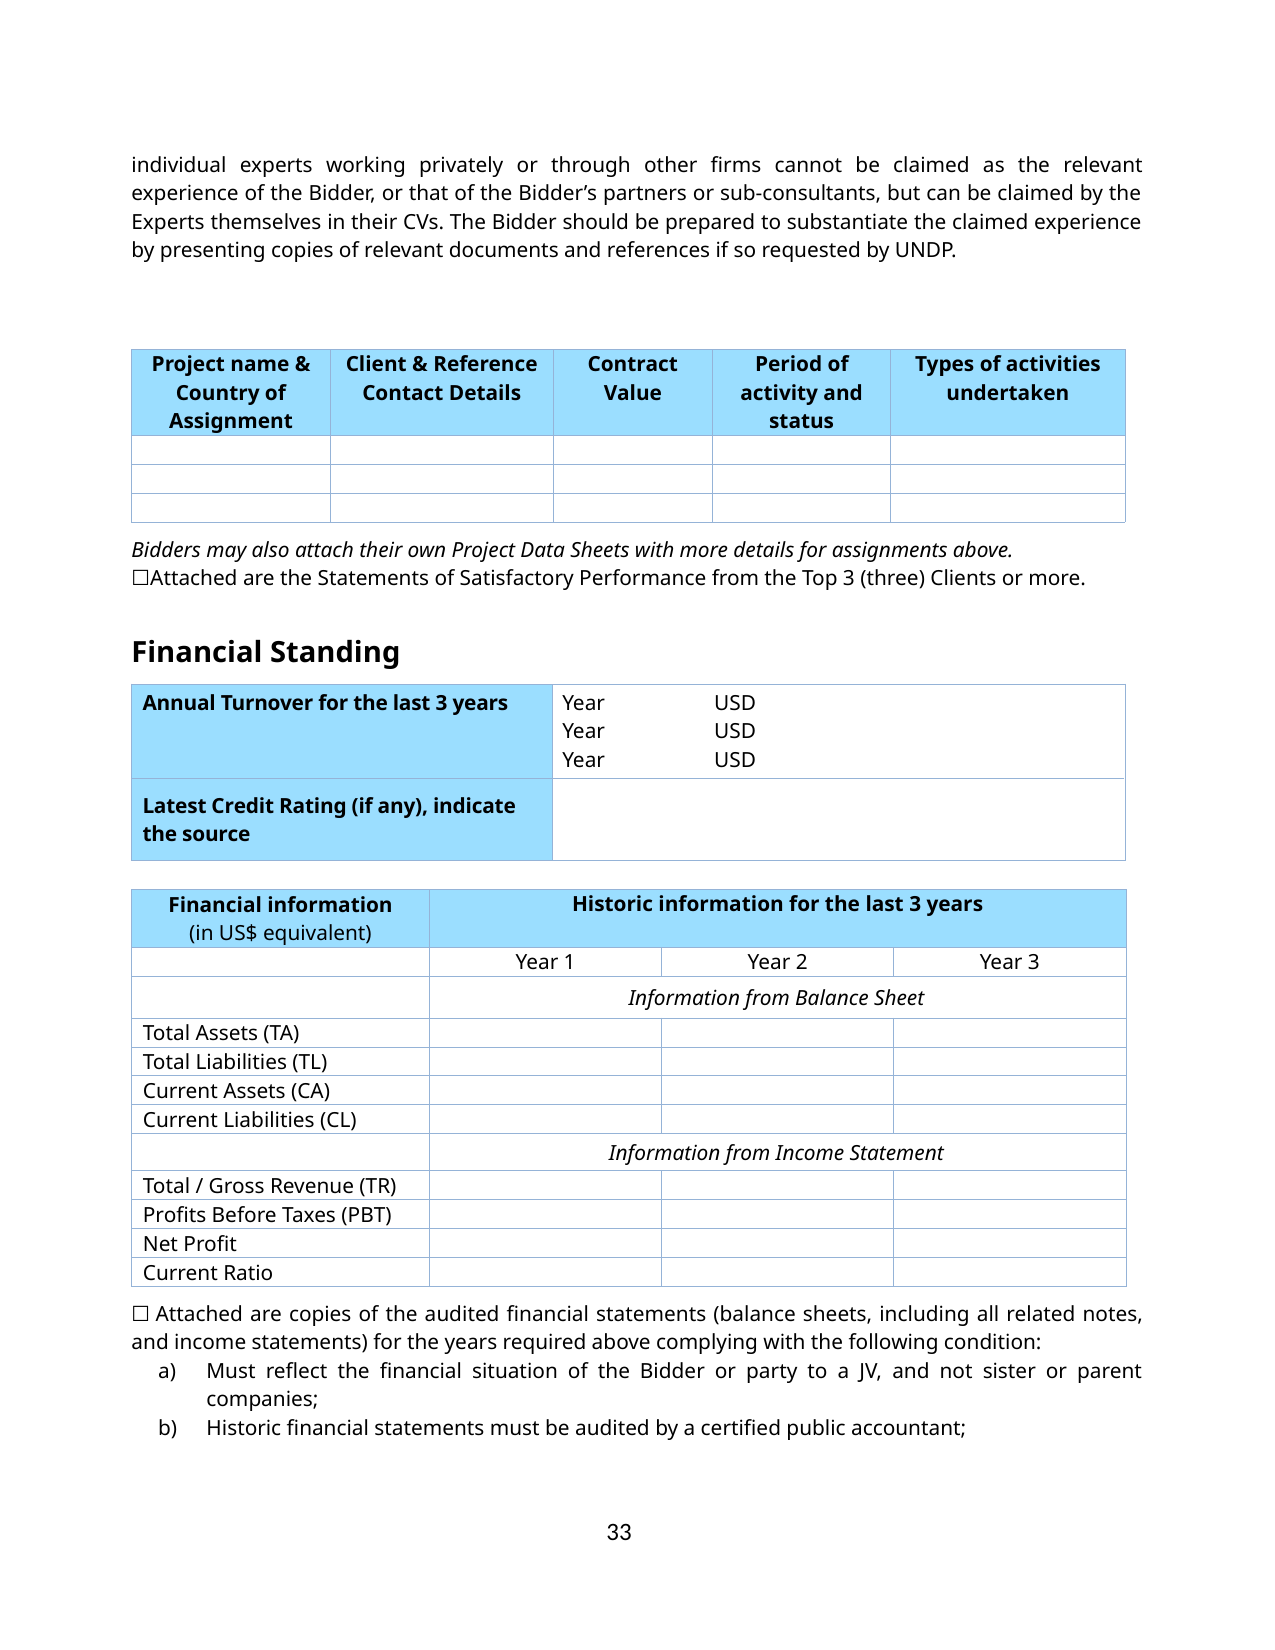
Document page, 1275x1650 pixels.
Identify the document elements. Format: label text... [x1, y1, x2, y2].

table_cell [662, 1105, 893, 1133]
table_header Client & Reference Contact Details [331, 350, 553, 435]
table_cell [894, 1229, 1126, 1257]
table_cell [430, 1019, 661, 1046]
table_header Historic information for the last 3 years [430, 890, 1126, 947]
list Historic financial statements must be audited by a certified public accountant; [158, 1413, 1144, 1441]
table_header Project name & Country of Assignment [132, 350, 330, 435]
table_cell [891, 436, 1125, 464]
table_cell [430, 1200, 661, 1228]
table_cell [132, 977, 429, 1017]
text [131, 150, 1144, 264]
table_cell [894, 1019, 1126, 1046]
table_cell [430, 1048, 661, 1075]
table_cell [132, 494, 330, 522]
table_cell [132, 1134, 429, 1170]
table_cell [662, 1076, 893, 1104]
table_cell [662, 1048, 893, 1075]
table_header Types of activities undertaken [891, 350, 1125, 435]
table_cell Net Profit [132, 1229, 429, 1257]
table_cell [132, 436, 330, 464]
table_cell [430, 1229, 661, 1257]
table_cell [662, 1200, 893, 1228]
table_cell Profits Before Taxes (PBT) [132, 1200, 429, 1228]
table_cell Latest Credit Rating (if any), indicate the source [132, 779, 552, 860]
table_cell [132, 948, 429, 976]
table_cell [662, 1258, 893, 1286]
table_cell Year 1 [430, 948, 661, 976]
table_cell [554, 436, 712, 464]
table_cell [331, 465, 553, 493]
table_cell [894, 1171, 1126, 1199]
table_cell Current Assets (CA) [132, 1076, 429, 1104]
table_cell [662, 1171, 893, 1199]
table_header Contract Value [554, 350, 712, 435]
table_header Period of activity and status [713, 350, 890, 435]
table_cell [554, 494, 712, 522]
text Bidders may also attach their own Project Data Sheets with more details for assignments above. [131, 535, 1144, 563]
table_cell [894, 1048, 1126, 1075]
table_cell [713, 494, 890, 522]
table_cell Year 3 [894, 948, 1126, 976]
table_header Year USD Year USD Year USD [553, 685, 1125, 778]
table_cell Year 2 [662, 948, 893, 976]
table_cell [894, 1105, 1126, 1133]
table_cell [331, 436, 553, 464]
table_cell [713, 465, 890, 493]
table_cell [894, 1076, 1126, 1104]
table_cell [430, 1105, 661, 1133]
text Financial Standing [131, 631, 1144, 671]
table_cell [553, 778, 1125, 860]
table_cell [662, 1229, 893, 1257]
table_cell Total Assets (TA) [132, 1019, 429, 1046]
table_cell [430, 1258, 661, 1286]
table_cell Total Liabilities (TL) [132, 1048, 429, 1075]
table_cell [132, 465, 330, 493]
list Must reflect the financial situation of the Bidder or party to a JV, and not sister or parent companies; [158, 1356, 1144, 1413]
table_cell [894, 1200, 1126, 1228]
table_cell [713, 436, 890, 464]
table_cell [430, 1076, 661, 1104]
table_cell [894, 1258, 1126, 1286]
table_cell [891, 465, 1125, 493]
table_cell Current Ratio [132, 1258, 429, 1286]
table_cell [554, 465, 712, 493]
table_cell [430, 1171, 661, 1199]
text Attached are the Statements of Satisfactory Performance from the Top 3 (three) Clients or more. [131, 563, 1144, 592]
table_cell [331, 494, 553, 522]
table_cell [662, 1019, 893, 1046]
table_header Annual Turnover for the last 3 years [132, 685, 552, 778]
table_cell Information from Balance Sheet [430, 977, 1126, 1017]
text Attached are copies of the audited financial statements (balance sheets, including all related notes, and income statements) for the years required above complying with the following condition: [131, 1299, 1144, 1356]
table_cell [891, 494, 1125, 522]
table_cell Current Liabilities (CL) [132, 1105, 429, 1133]
table_header Financial information (in US$ equivalent) [132, 890, 429, 947]
table_cell Information from Income Statement [430, 1134, 1126, 1170]
table_cell Total / Gross Revenue (TR) [132, 1171, 429, 1199]
